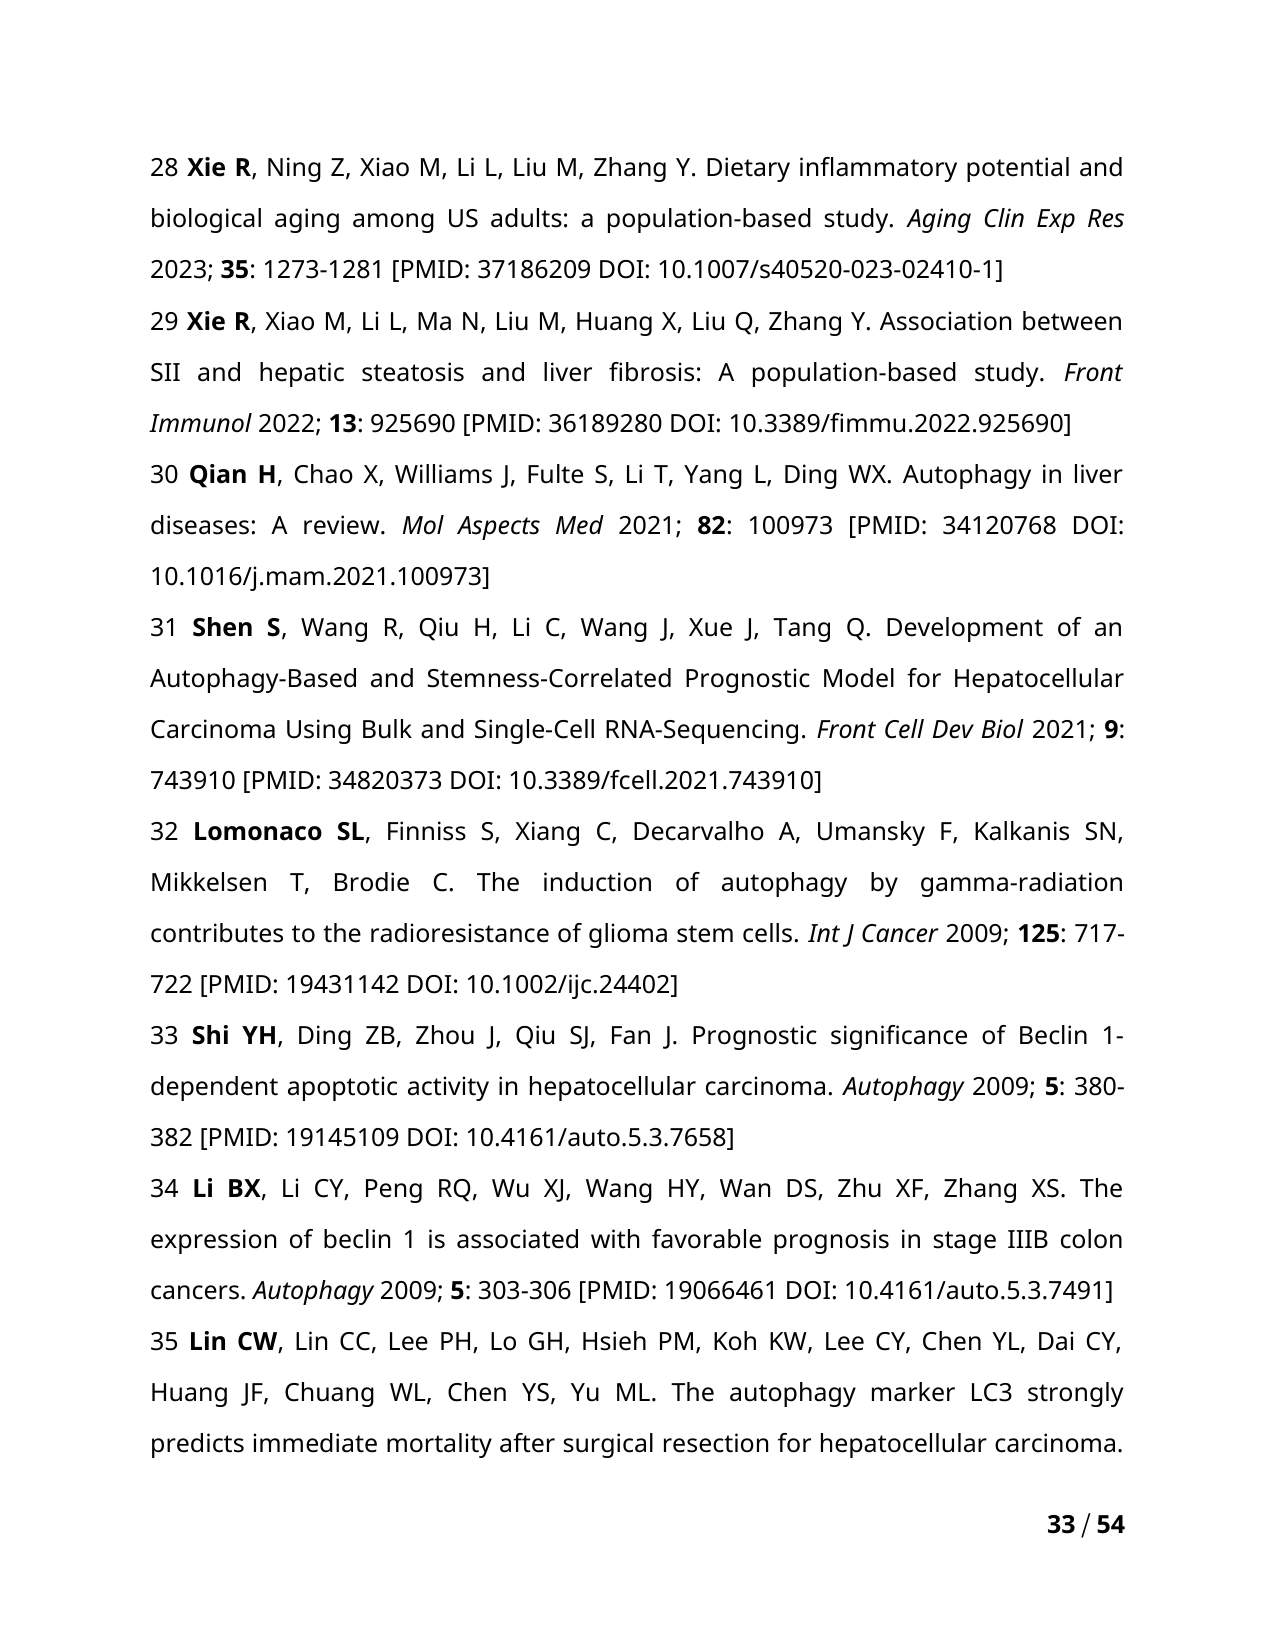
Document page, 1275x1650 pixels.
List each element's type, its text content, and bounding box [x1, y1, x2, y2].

text 28 Xie R, Ning Z, Xiao M, Li L, Liu M, Zhang Y. Dietary inflammatory potential and biological aging among US adults: a population-based study. Aging Clin Exp Res 2023; 35: 1273-1281 [PMID: 37186209 DOI: 10.1007/s40520-023-02410-1] [150, 150, 1125, 286]
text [150, 1324, 1125, 1460]
text 31 Shen S, Wang R, Qiu H, Li C, Wang J, Xue J, Tang Q. Development of an Autophagy-Based and Stemness-Correlated Prognostic Model for Hepatocellular Carcinoma Using Bulk and Single-Cell RNA-Sequencing. Front Cell Dev Biol 2021; 9: 743910 [PMID: 34820373 DOI: 10.3389/fcell.2021.743910] [150, 609, 1125, 797]
text 34 Li BX, Li CY, Peng RQ, Wu XJ, Wang HY, Wan DS, Zhu XF, Zhang XS. The expression of beclin 1 is associated with favorable prognosis in stage IIIB colon cancers. Autophagy 2009; 5: 303-306 [PMID: 19066461 DOI: 10.4161/auto.5.3.7491] [150, 1171, 1125, 1307]
text 29 Xie R, Xiao M, Li L, Ma N, Liu M, Huang X, Liu Q, Zhang Y. Association between SII and hepatic steatosis and liver fibrosis: A population-based study. Front Immunol 2022; 13: 925690 [PMID: 36189280 DOI: 10.3389/fimmu.2022.925690] [150, 303, 1125, 439]
text 30 Qian H, Chao X, Williams J, Fulte S, Li T, Yang L, Ding WX. Autophagy in liver diseases: A review. Mol Aspects Med 2021; 82: 100973 [PMID: 34120768 DOI: 10.1016/j.mam.2021.100973] [150, 456, 1125, 592]
text 32 Lomonaco SL, Finniss S, Xiang C, Decarvalho A, Umansky F, Kalkanis SN, Mikkelsen T, Brodie C. The induction of autophagy by gamma-radiation contributes to the radioresistance of glioma stem cells. Int J Cancer 2009; 125: 717-722 [PMID: 19431142 DOI: 10.1002/ijc.24402] [150, 813, 1125, 1001]
text 33 Shi YH, Ding ZB, Zhou J, Qiu SJ, Fan J. Prognostic significance of Beclin 1-dependent apoptotic activity in hepatocellular carcinoma. Autophagy 2009; 5: 380-382 [PMID: 19145109 DOI: 10.4161/auto.5.3.7658] [150, 1018, 1125, 1154]
